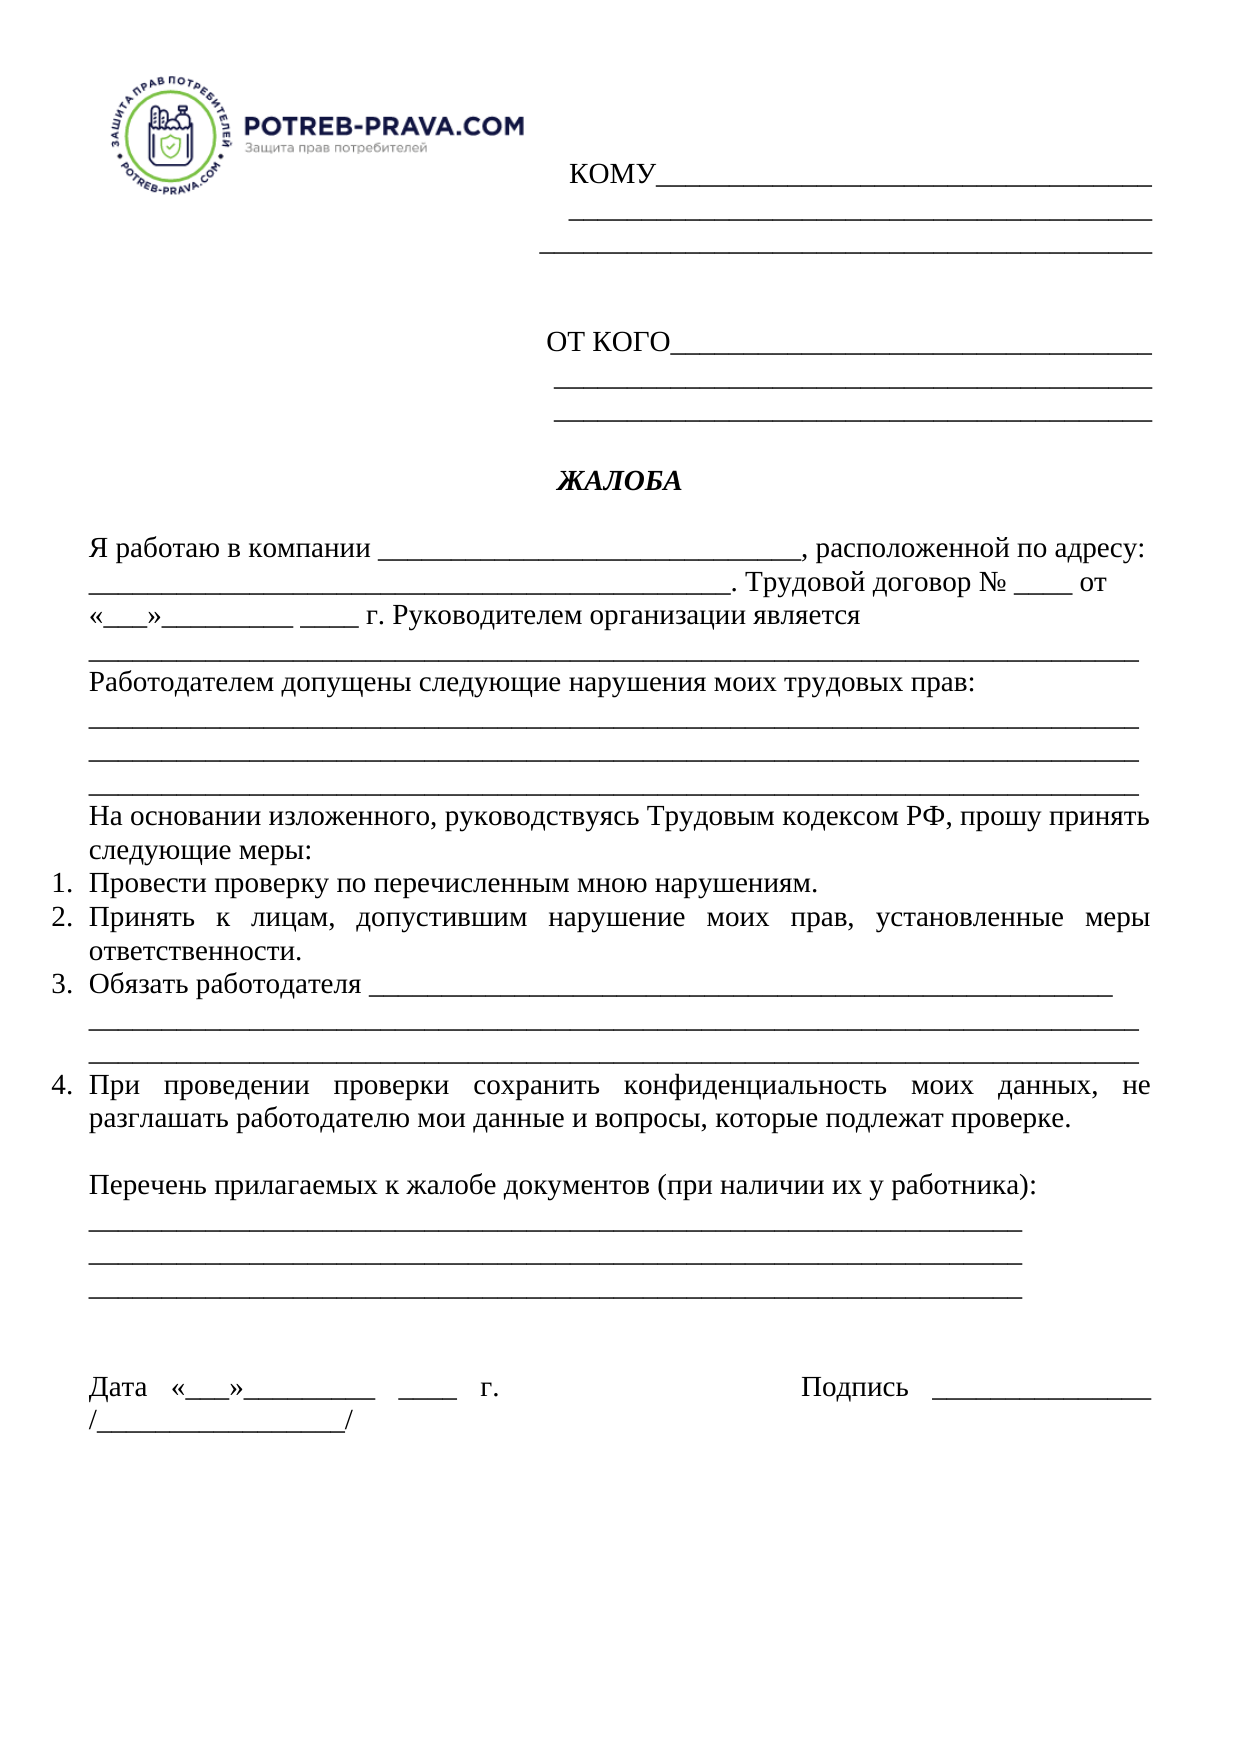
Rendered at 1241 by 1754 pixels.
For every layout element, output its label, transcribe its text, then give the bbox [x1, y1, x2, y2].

text КОМУ__________________________________ [89, 156, 1152, 190]
list Обязать работодателя ___________________________________________________ [51, 966, 1152, 1000]
list Принять к лицам, допустившим нарушение моих прав, установленные меры ответственности. [51, 899, 1152, 966]
text _________________________________________ [89, 391, 1152, 425]
text На основании изложенного, руководствуясь Трудовым кодексом РФ, прошу принять следующие меры: [89, 798, 1152, 866]
text _________________________________________ [89, 358, 1152, 391]
text ________________________________________________________________________ [89, 1000, 1152, 1033]
text Работодателем допущены следующие нарушения моих трудовых прав: ________________________________________________________________________________________________________________________________________________________________________________________________________________________ [89, 664, 1152, 798]
text ________________________________________________________________ [89, 1234, 1152, 1268]
text __________________________________________ [89, 223, 1152, 257]
text ________________________________________________________________ [89, 1201, 1152, 1234]
subtitle ЖАЛОБА [89, 463, 1152, 497]
text ОТ КОГО_________________________________ [89, 324, 1152, 358]
text ________________________________________________________________________ [89, 1033, 1152, 1067]
text Перечень прилагаемых к жалобе документов (при наличии их у работника): [89, 1167, 1152, 1201]
text ________________________________________________________________ [89, 1268, 1152, 1302]
text Дата «___»_________ ____ г. Подпись _______________ /_________________/ [89, 1369, 1152, 1436]
text ________________________________________ [89, 190, 1152, 223]
list При проведении проверки сохранить конфиденциальность моих данных, не разглашать работодателю мои данные и вопросы, которые подлежат проверке. [51, 1067, 1152, 1134]
picture [92, 73, 536, 156]
list Провести проверку по перечисленным мною нарушениям. [51, 866, 1152, 899]
text Я работаю в компании _____________________________, расположенной по адресу: ____________________________________________. Трудовой договор № ____ от «___»_________ ____ г. Руководителем организации является ________________________________________________________________________ [89, 530, 1152, 664]
